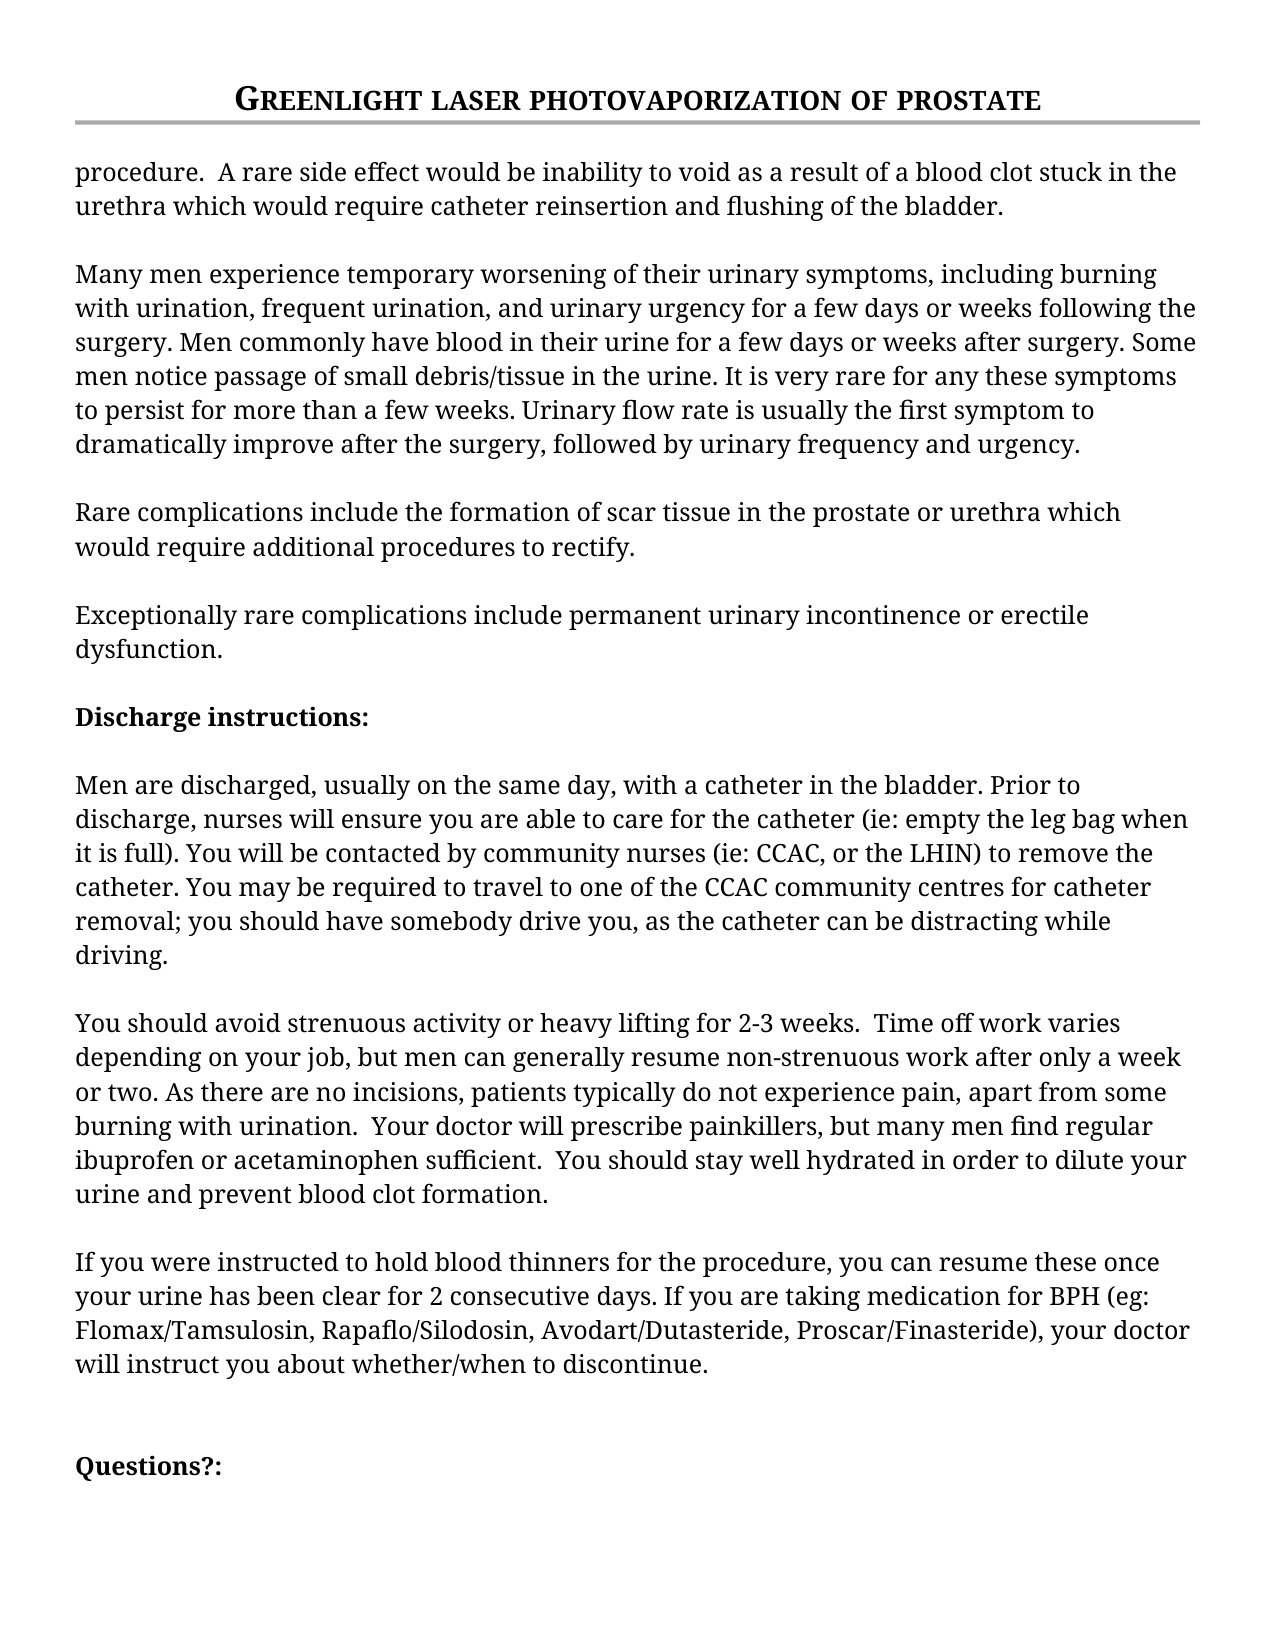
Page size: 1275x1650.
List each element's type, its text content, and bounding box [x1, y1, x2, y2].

text Many men experience temporary worsening of their urinary symptoms, including burning with urination, frequent urination, and urinary urgency for a few days or weeks following the surgery. Men commonly have blood in their urine for a few days or weeks after surgery. Some men notice passage of small debris/tissue in the urine. It is very rare for any these symptoms to persist for more than a few weeks. Urinary flow rate is usually the first symptom to dramatically improve after the surgery, followed by urinary frequency and urgency. [75, 257, 1200, 461]
text Questions?: [75, 1449, 1200, 1483]
text Discharge instructions: [75, 699, 1200, 733]
text You should avoid strenuous activity or heavy lifting for 2-3 weeks. Time off work varies depending on your job, but men can generally resume non-strenuous work after only a week or two. As there are no incisions, patients typically do not experience pain, apart from some burning with urination. Your doctor will prescribe painkillers, but many men find regular ibuprofen or acetaminophen sufficient. You should stay well hydrated in order to dilute your urine and prevent blood clot formation. [75, 1006, 1200, 1210]
text Rare complications include the formation of scar tissue in the prostate or urethra which would require additional procedures to rectify. [75, 495, 1200, 563]
text Exceptionally rare complications include permanent urinary incontinence or erectile dysfunction. [75, 597, 1200, 665]
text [75, 154, 1200, 223]
text If you were instructed to hold blood thinners for the procedure, you can resume these once your urine has been clear for 2 consecutive days. If you are taking medication for BPH (eg: Flomax/Tamsulosin, Rapaflo/Silodosin, Avodart/Dutasteride, Proscar/Finasteride), your doctor will instruct you about whether/when to discontinue. [75, 1244, 1200, 1381]
text Men are discharged, usually on the same day, with a catheter in the bladder. Prior to discharge, nurses will ensure you are able to care for the catheter (ie: empty the leg bag when it is full). You will be contacted by community nurses (ie: CCAC, or the LHIN) to remove the catheter. You may be required to travel to one of the CCAC community centres for catheter removal; you should have somebody drive you, as the catheter can be distracting while driving. [75, 768, 1200, 972]
